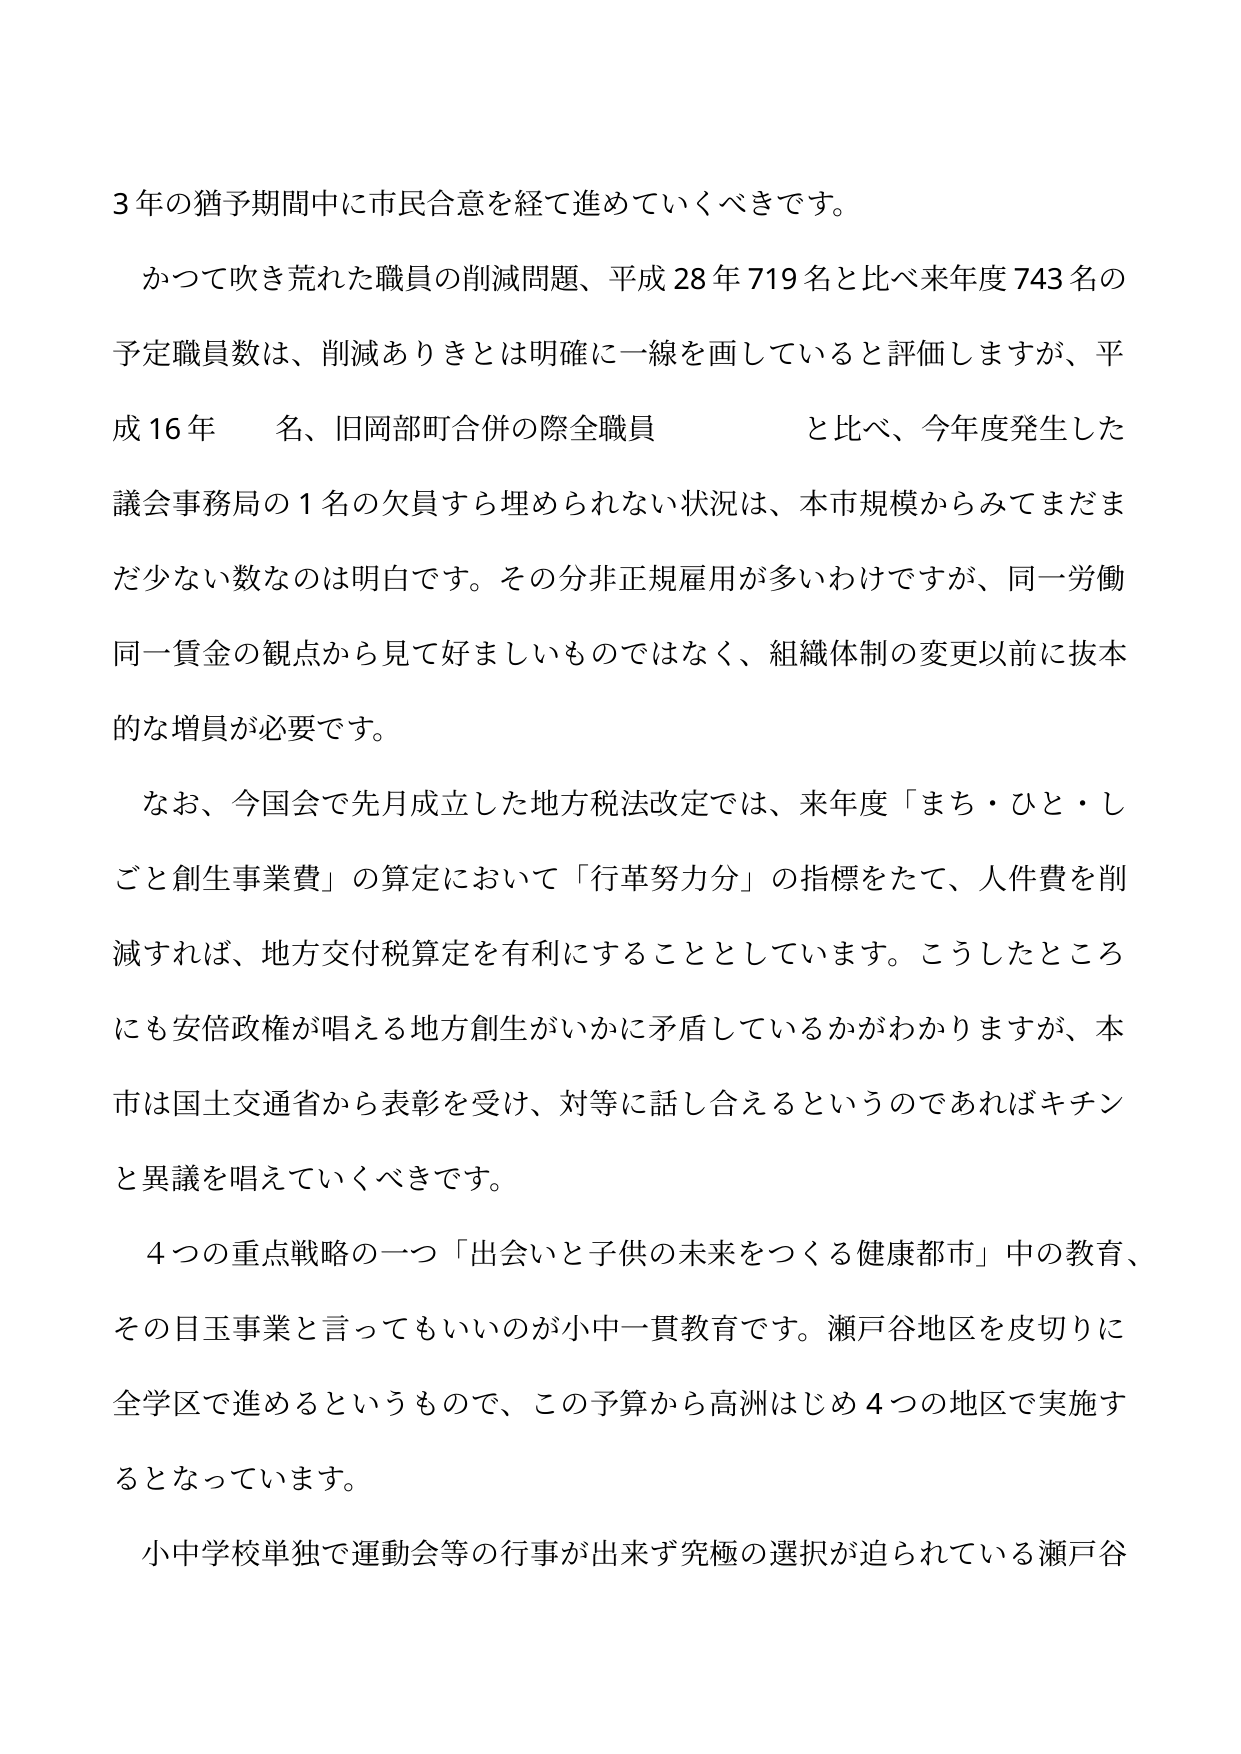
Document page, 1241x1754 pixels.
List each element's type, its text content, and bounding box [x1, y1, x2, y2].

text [112, 1514, 1128, 1589]
text かつて吹き荒れた職員の削減問題、平成28年719名と比べ来年度743名の予定職員数は、削減ありきとは明確に一線を画していると評価しますが、平成16年 名、旧岡部町合併の際全職員 と比べ、今年度発生した議会事務局の1名の欠員すら埋められない状況は、本市規模からみてまだまだ少ない数なのは明白です。その分非正規雇用が多いわけですが、同一労働同一賃金の観点から見て好ましいものではなく、組織体制の変更以前に抜本的な増員が必要です。 [112, 239, 1128, 764]
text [112, 164, 1128, 239]
text なお、今国会で先月成立した地方税法改定では、来年度「まち・ひと・しごと創生事業費」の算定において「行革努力分」の指標をたて、人件費を削減すれば、地方交付税算定を有利にすることとしています。こうしたところにも安倍政権が唱える地方創生がいかに矛盾しているかがわかりますが、本市は国土交通省から表彰を受け、対等に話し合えるというのであればキチンと異議を唱えていくべきです。 [112, 764, 1128, 1214]
text ４つの重点戦略の一つ「出会いと子供の未来をつくる健康都市」中の教育、その目玉事業と言ってもいいのが小中一貫教育です。瀬戸谷地区を皮切りに全学区で進めるというもので、この予算から高洲はじめ4つの地区で実施するとなっています。 [112, 1214, 1128, 1514]
